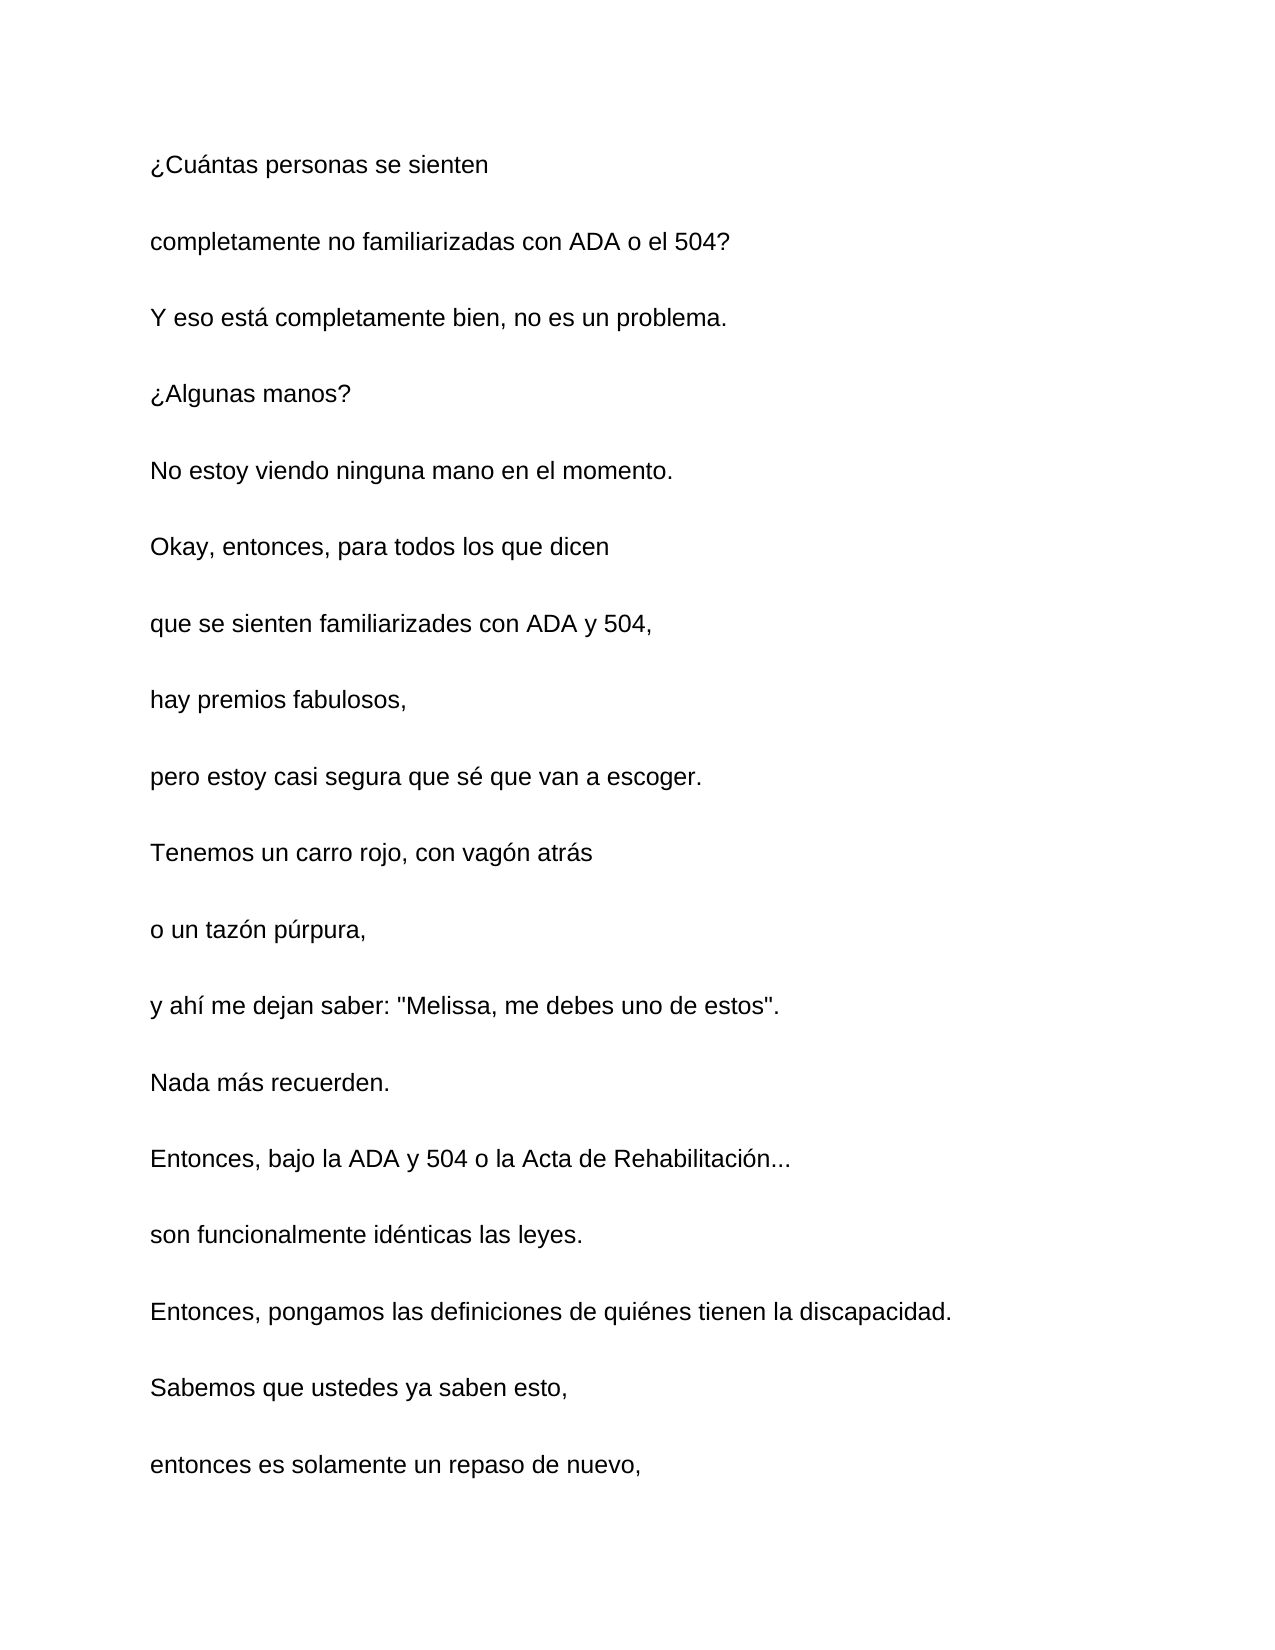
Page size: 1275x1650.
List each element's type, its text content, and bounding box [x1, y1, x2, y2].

text completamente no familiarizadas con ADA o el 504? [150, 226, 1125, 255]
text Entonces, bajo la ADA y 504 o la Acta de Rehabilitación... [150, 1144, 1125, 1173]
text pero estoy casi segura que sé que van a escoger. [150, 762, 1125, 790]
text Sabemos que ustedes ya saben esto, [150, 1373, 1125, 1402]
text ¿Algunas manos? [150, 379, 1125, 408]
text No estoy viendo ninguna mano en el momento. [150, 456, 1125, 484]
text hay premios fabulosos, [150, 685, 1125, 714]
text ¿Cuántas personas se sienten [150, 150, 1125, 179]
text entonces es solamente un repaso de nuevo, [150, 1450, 1125, 1478]
text Entonces, pongamos las definiciones de quiénes tienen la discapacidad. [150, 1297, 1125, 1326]
text que se sienten familiarizades con ADA y 504, [150, 609, 1125, 637]
text Y eso está completamente bien, no es un problema. [150, 303, 1125, 332]
text Okay, entonces, para todos los que dicen [150, 532, 1125, 561]
text y ahí me dejan saber: "Melissa, me debes uno de estos". [150, 991, 1125, 1020]
text o un tazón púrpura, [150, 914, 1125, 943]
text son funcionalmente idénticas las leyes. [150, 1220, 1125, 1249]
text Nada más recuerden. [150, 1067, 1125, 1096]
text Tenemos un carro rojo, con vagón atrás [150, 838, 1125, 867]
